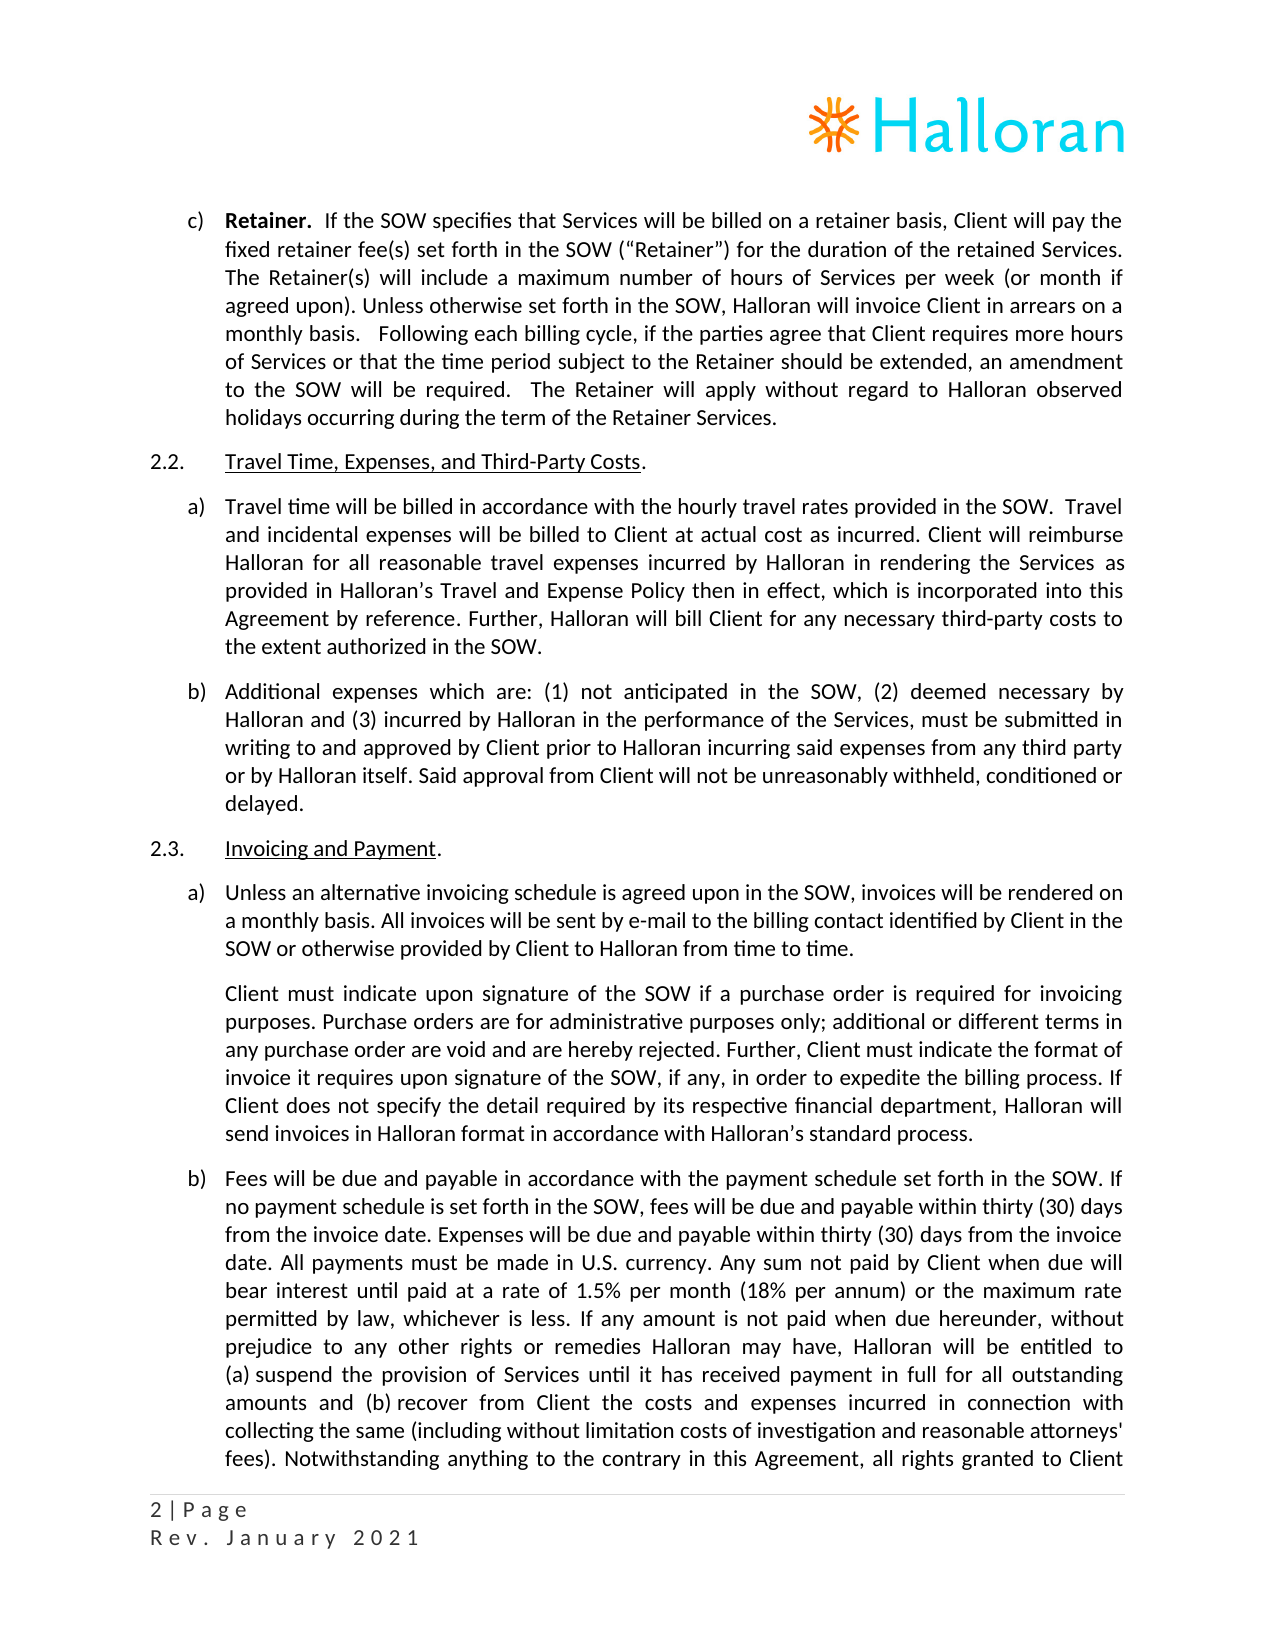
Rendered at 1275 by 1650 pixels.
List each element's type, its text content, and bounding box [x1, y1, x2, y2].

list Additional expenses which are: (1) not anticipated in the SOW, (2) deemed necessary by Halloran and (3) incurred by Halloran in the performance of the Services, must be submitted in writing to and approved by Client prior to Halloran incurring said expenses from any third party or by Halloran itself. Said approval from Client will not be unreasonably withheld, conditioned or delayed. [187, 677, 1125, 817]
list Travel Time, Expenses, and Third-Party Costs. [150, 447, 1125, 476]
list Unless an alternative invoicing schedule is agreed upon in the SOW, invoices will be rendered on a monthly basis. All invoices will be sent by e-mail to the billing contact identified by Client in the SOW or otherwise provided by Client to Halloran from time to time. [187, 878, 1125, 962]
list Travel time will be billed in accordance with the hourly travel rates provided in the SOW. Travel and incidental expenses will be billed to Client at actual cost as incurred. Client will reimburse Halloran for all reasonable travel expenses incurred by Halloran in rendering the Services as provided in Halloran’s Travel and Expense Policy then in effect, which is incorporated into this Agreement by reference. Further, Halloran will bill Client for any necessary third-party costs to the extent authorized in the SOW. [187, 492, 1125, 660]
list Invoicing and Payment. [150, 834, 1125, 862]
list Retainer. If the SOW specifies that Services will be billed on a retainer basis, Client will pay the fixed retainer fee(s) set forth in the SOW (“Retainer”) for the duration of the retained Services. The Retainer(s) will include a maximum number of hours of Services per week (or month if agreed upon). Unless otherwise set forth in the SOW, Halloran will invoice Client in arrears on a monthly basis. Following each billing cycle, if the parties agree that Client requires more hours of Services or that the time period subject to the Retainer should be extended, an amendment to the SOW will be required. The Retainer will apply without regard to Halloran observed holidays occurring during the term of the Retainer Services. [187, 207, 1125, 431]
picture [806, 94, 1125, 155]
list Client must indicate upon signature of the SOW if a purchase order is required for invoicing purposes. Purchase orders are for administrative purposes only; additional or different terms in any purchase order are void and are hereby rejected. Further, Client must indicate the format of invoice it requires upon signature of the SOW, if any, in order to expedite the billing process. If Client does not specify the detail required by its respective financial department, Halloran will send invoices in Halloran format in accordance with Halloran’s standard process. [225, 979, 1125, 1147]
